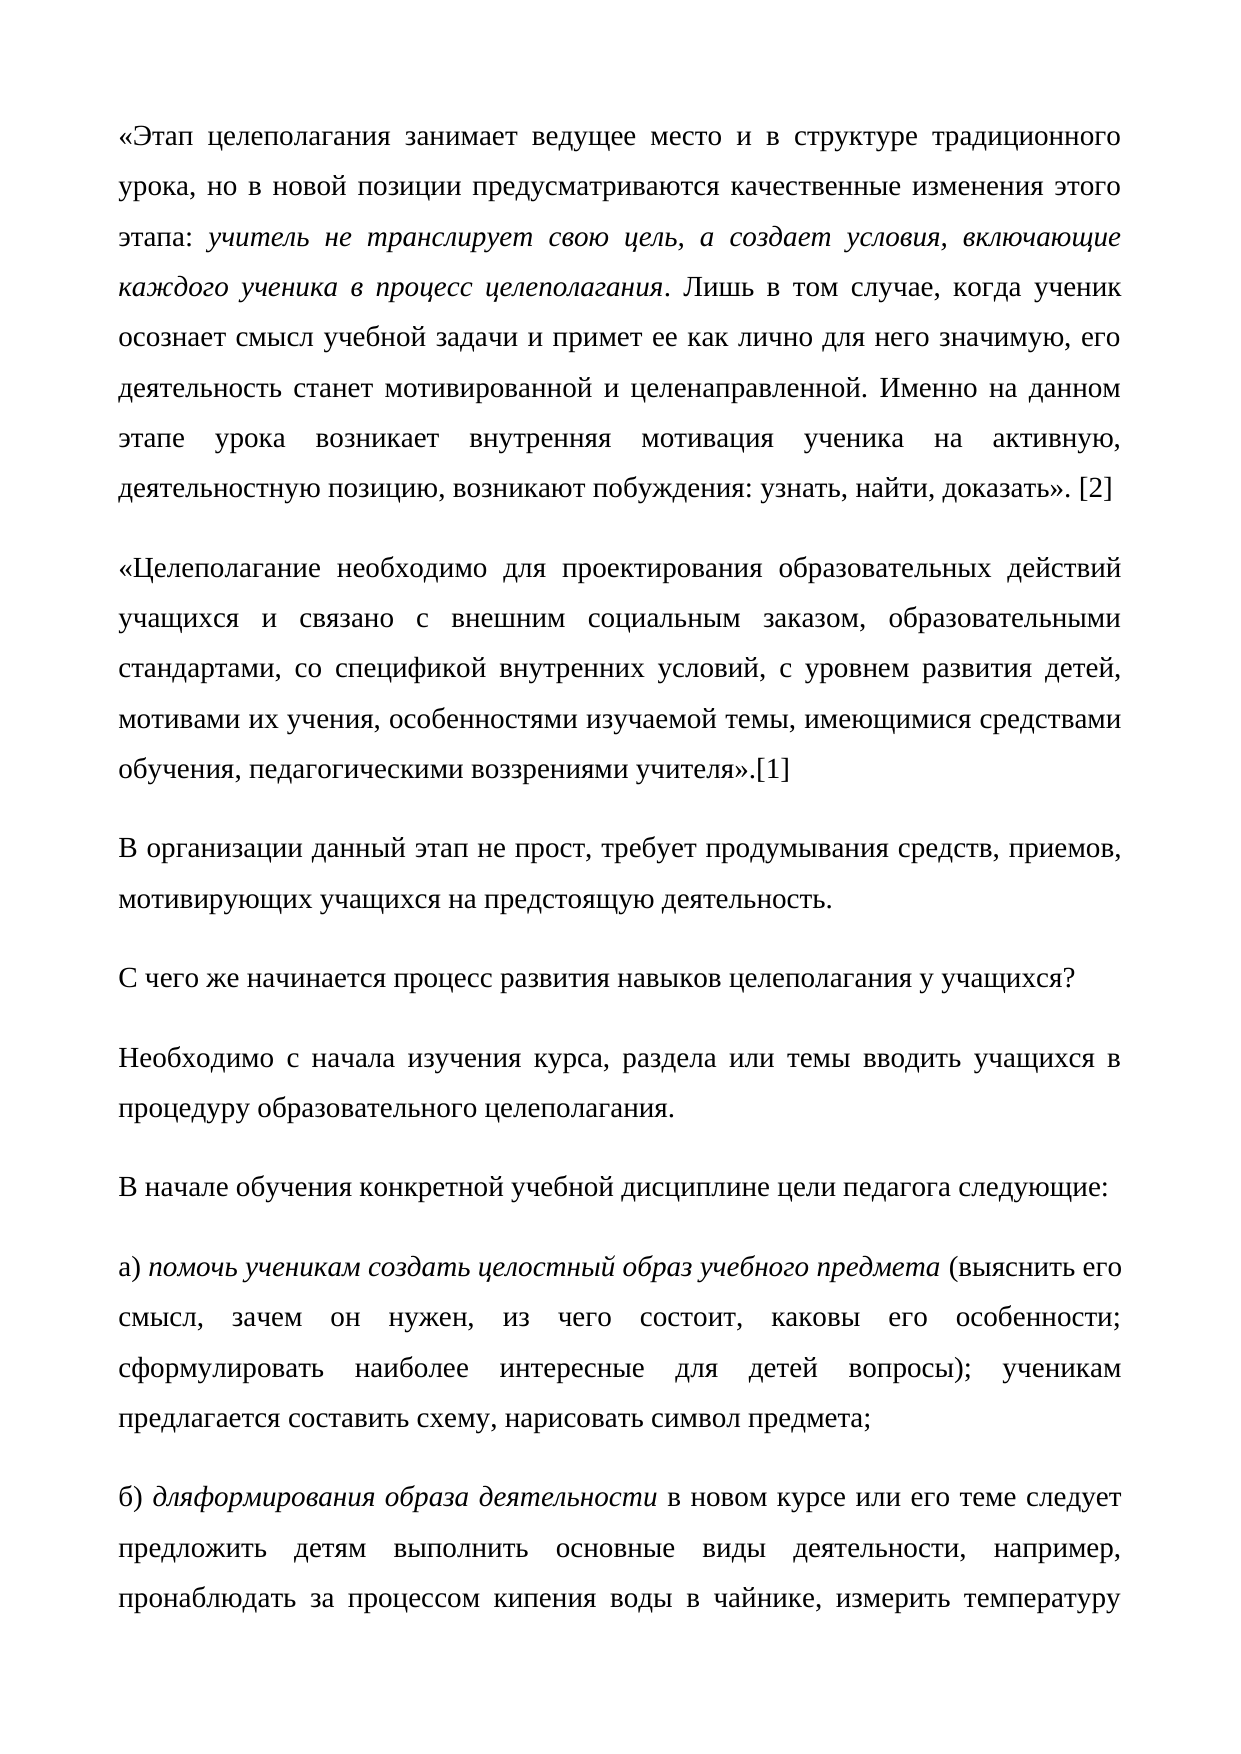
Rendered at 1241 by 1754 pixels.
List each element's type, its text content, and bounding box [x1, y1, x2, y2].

text В организации данный этап не прост, требует продумывания средств, приемов, мотивирующих учащихся на предстоящую деятельность. [118, 831, 1122, 914]
text «Этап целеполагания занимает ведущее место и в структуре традиционного урока, но в новой позиции предусматриваются качественные изменения этого этапа: учитель не транслирует свою цель, а создает условия, включающие каждого ученика в процесс целеполагания. Лишь в том случае, когда ученик осознает смысл учебной задачи и примет ее как лично для него значимую, его деятельность станет мотивированной и целенаправленной. Именно на данном этапе урока возникает внутренняя мотивация ученика на активную, деятельностную позицию, возникают побуждения: узнать, найти, доказать». [2] [118, 118, 1122, 504]
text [118, 1479, 1122, 1614]
text С чего же начинается процесс развития навыков целеполагания у учащихся? [118, 960, 1122, 994]
text В начале обучения конкретной учебной дисциплине цели педагога следующие: [118, 1169, 1122, 1203]
text Необходимо с начала изучения курса, раздела или темы вводить учащихся в процедуру образовательного целеполагания. [118, 1040, 1122, 1124]
text а) помочь ученикам создать целостный образ учебного предмета (выяснить его смысл, зачем он нужен, из чего состоит, каковы его особенности; сформулировать наиболее интересные для детей вопросы); ученикам предлагается составить схему, нарисовать символ предмета; [118, 1249, 1122, 1433]
text «Целеполагание необходимо для проектирования образовательных действий учащихся и связано с внешним социальным заказом, образовательными стандартами, со спецификой внутренних условий, с уровнем развития детей, мотивами их учения, особенностями изучаемой темы, имеющимися средствами обучения, педагогическими воззрениями учителя».[1] [118, 550, 1122, 784]
